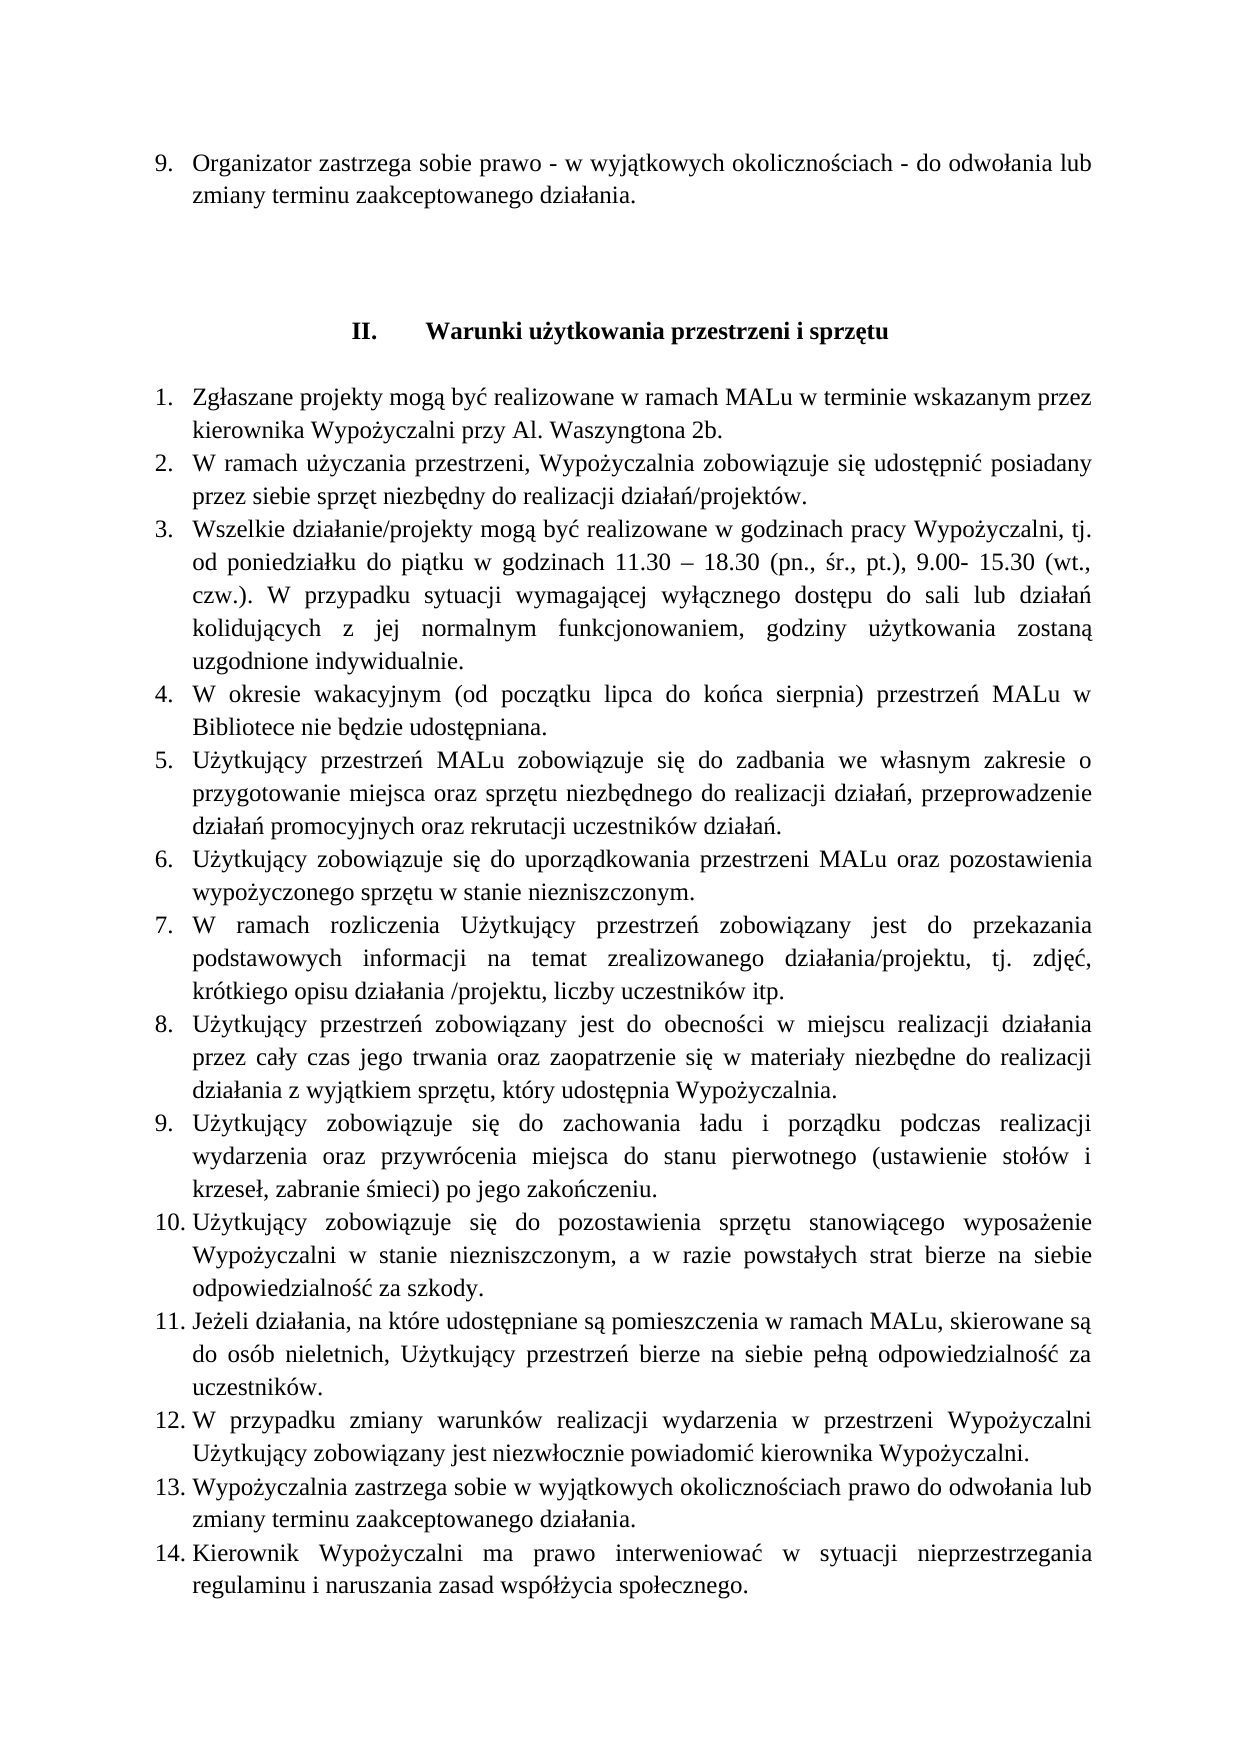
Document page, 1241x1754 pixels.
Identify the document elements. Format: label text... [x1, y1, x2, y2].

list W ramach rozliczenia Użytkujący przestrzeń zobowiązany jest do przekazania podstawowych informacji na temat zrealizowanego działania/projektu, tj. zdjęć, krótkiego opisu działania /projektu, liczby uczestników itp. [154, 910, 1093, 1005]
list Użytkujący zobowiązuje się do pozostawienia sprzętu stanowiącego wyposażenie Wypożyczalni w stanie niezniszczonym, a w razie powstałych strat bierze na siebie odpowiedzialność za szkody. [154, 1207, 1093, 1302]
list Zgłaszane projekty mogą być realizowane w ramach MALu w terminie wskazanym przez kierownika Wypożyczalni przy Al. Waszyngtona 2b. [154, 382, 1093, 444]
list Użytkujący przestrzeń MALu zobowiązuje się do zadbania we własnym zakresie o przygotowanie miejsca oraz sprzętu niezbędnego do realizacji działań, przeprowadzenie działań promocyjnych oraz rekrutacji uczestników działań. [154, 745, 1093, 840]
list Jeżeli działania, na które udostępniane są pomieszczenia w ramach MALu, skierowane są do osób nieletnich, Użytkujący przestrzeń bierze na siebie pełną odpowiedzialność za uczestników. [154, 1306, 1093, 1401]
list Użytkujący przestrzeń zobowiązany jest do obecności w miejscu realizacji działania przez cały czas jego trwania oraz zaopatrzenie się w materiały niezbędne do realizacji działania z wyjątkiem sprzętu, który udostępnia Wypożyczalnia. [154, 1009, 1093, 1104]
list Wszelkie działanie/projekty mogą być realizowane w godzinach pracy Wypożyczalni, tj. od poniedziałku do piątku w godzinach 11.30 – 18.30 (pn., śr., pt.), 9.00- 15.30 (wt., czw.). W przypadku sytuacji wymagającej wyłącznego dostępu do sali lub działań kolidujących z jej normalnym funkcjonowaniem, godziny użytkowania zostaną uzgodnione indywidualnie. [154, 514, 1093, 675]
list W ramach użyczania przestrzeni, Wypożyczalnia zobowiązuje się udostępnić posiadany przez siebie sprzęt niezbędny do realizacji działań/projektów. [154, 448, 1093, 510]
list Warunki użytkowania przestrzeni i sprzętu [148, 316, 1093, 344]
list W przypadku zmiany warunków realizacji wydarzenia w przestrzeni Wypożyczalni Użytkujący zobowiązany jest niezwłocznie powiadomić kierownika Wypożyczalni. [154, 1406, 1093, 1467]
list Użytkujący zobowiązuje się do uporządkowania przestrzeni MALu oraz pozostawienia wypożyczonego sprzętu w stanie niezniszczonym. [154, 844, 1093, 906]
list Kierownik Wypożyczalni ma prawo interweniować w sytuacji nieprzestrzegania regulaminu i naruszania zasad współżycia społecznego. [154, 1538, 1093, 1599]
list Wypożyczalnia zastrzega sobie w wyjątkowych okolicznościach prawo do odwołania lub zmiany terminu zaakceptowanego działania. [154, 1472, 1093, 1533]
list Organizator zastrzega sobie prawo - w wyjątkowych okolicznościach - do odwołania lub zmiany terminu zaakceptowanego działania. [154, 148, 1093, 209]
list W okresie wakacyjnym (od początku lipca do końca sierpnia) przestrzeń MALu w Bibliotece nie będzie udostępniana. [154, 679, 1093, 741]
list Użytkujący zobowiązuje się do zachowania ładu i porządku podczas realizacji wydarzenia oraz przywrócenia miejsca do stanu pierwotnego (ustawienie stołów i krzeseł, zabranie śmieci) po jego zakończeniu. [154, 1108, 1093, 1203]
